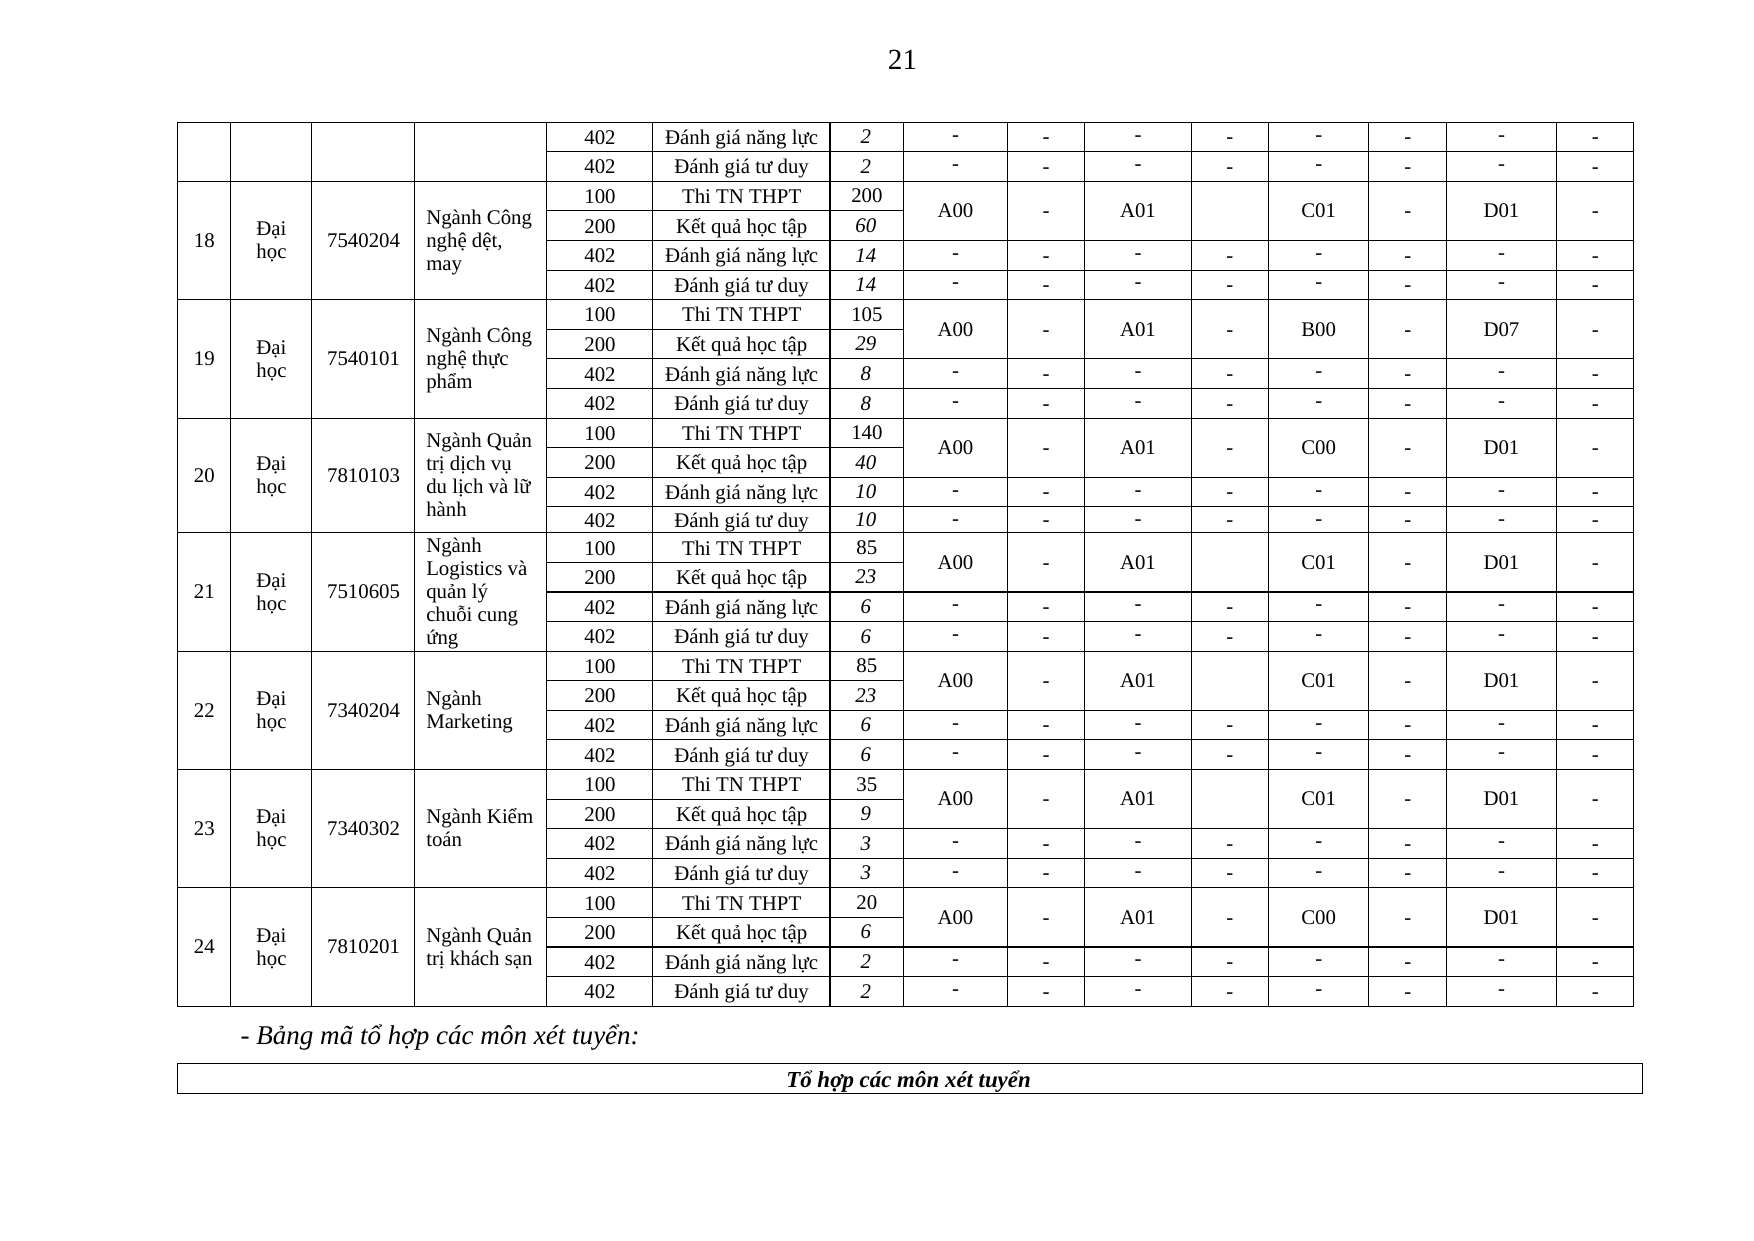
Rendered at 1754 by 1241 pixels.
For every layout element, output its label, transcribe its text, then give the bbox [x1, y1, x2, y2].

table_cell - [1008, 241, 1084, 269]
table_cell 14 [831, 271, 903, 299]
table_cell A00 [904, 182, 1007, 240]
table_cell 200 [547, 800, 652, 828]
table_cell - [1192, 622, 1268, 651]
table_cell - [1085, 389, 1191, 417]
table_cell - [1008, 829, 1084, 858]
table_cell - [1008, 652, 1084, 710]
table_cell Đánh giá tư duy [653, 859, 829, 887]
table_cell - [1269, 859, 1368, 887]
table_cell - [1192, 152, 1268, 181]
table_cell Thi TN THPT [653, 770, 829, 798]
table_cell A01 [1085, 182, 1191, 240]
table_cell - [1447, 241, 1556, 269]
table_cell Đại học [231, 652, 311, 769]
table_cell - [1085, 271, 1191, 299]
table_cell - [1269, 948, 1368, 976]
table_cell - [1192, 241, 1268, 269]
table_cell 100 [547, 182, 652, 210]
table_cell 6 [831, 711, 903, 739]
table_cell - [904, 622, 1007, 651]
table_cell Đại học [231, 182, 311, 299]
table_cell A00 [904, 652, 1007, 710]
table_cell 402 [547, 977, 652, 1006]
table_cell C01 [1269, 533, 1368, 591]
table_cell 10 [831, 478, 903, 506]
table_cell 3 [831, 829, 903, 858]
table_cell 23 [831, 681, 903, 710]
table_cell Kết quả học tập [653, 211, 829, 240]
table_cell 22 [178, 652, 230, 769]
table_cell - [1269, 711, 1368, 739]
table_cell - [904, 507, 1007, 532]
table_cell - [1447, 829, 1556, 858]
table_cell D01 [1447, 770, 1556, 828]
table_cell A01 [1085, 770, 1191, 828]
table_cell - [1557, 300, 1633, 358]
table_cell - [1369, 300, 1446, 358]
table_cell Đánh giá tư duy [653, 389, 829, 417]
table_cell 14 [831, 241, 903, 269]
table_cell 200 [547, 211, 652, 240]
table_cell 7810103 [312, 419, 414, 532]
table_cell - [1192, 271, 1268, 299]
table_cell - [1557, 241, 1633, 269]
table_cell - [1269, 593, 1368, 621]
table_cell 60 [831, 211, 903, 240]
table_cell - [1557, 182, 1633, 240]
table_cell - [1085, 123, 1191, 151]
table_cell 7340302 [312, 770, 414, 887]
table_cell - [1369, 770, 1446, 828]
table_cell D01 [1447, 419, 1556, 477]
table_cell Đánh giá năng lực [653, 123, 829, 151]
table_cell - [1269, 123, 1368, 151]
table_cell 23 [831, 563, 903, 591]
table_cell - [1269, 829, 1368, 858]
table_cell - [1269, 389, 1368, 417]
table_cell - [1008, 888, 1084, 946]
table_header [178, 1064, 1642, 1093]
table_cell - [904, 948, 1007, 976]
table_cell A00 [904, 770, 1007, 828]
table_cell - [1008, 182, 1084, 240]
table_cell 402 [547, 622, 652, 651]
table_cell 85 [831, 652, 903, 680]
table_cell 6 [831, 918, 903, 946]
table_cell - [1269, 359, 1368, 388]
table_cell A01 [1085, 652, 1191, 710]
table_cell - [1269, 622, 1368, 651]
table_cell - [1192, 389, 1268, 417]
table_cell - [1557, 770, 1633, 828]
table_cell - [1008, 948, 1084, 976]
table_cell - [1269, 740, 1368, 769]
table_cell Đánh giá năng lực [653, 711, 829, 739]
table_cell D01 [1447, 533, 1556, 591]
table_cell - [1369, 977, 1446, 1006]
table_cell Đánh giá năng lực [653, 948, 829, 976]
table_cell - [904, 271, 1007, 299]
table_cell Thi TN THPT [653, 300, 829, 329]
table_cell - [1447, 478, 1556, 506]
table_cell 2 [831, 123, 903, 151]
table_cell Thi TN THPT [653, 652, 829, 680]
table_cell - [1557, 948, 1633, 976]
table_cell 85 [831, 533, 903, 562]
table_cell - [1085, 977, 1191, 1006]
table_cell [1192, 770, 1268, 828]
table_cell 402 [547, 152, 652, 181]
table_cell - [1008, 300, 1084, 358]
table_cell - [904, 977, 1007, 1006]
table_cell 100 [547, 300, 652, 329]
table_cell - [1085, 711, 1191, 739]
table_cell [1192, 533, 1268, 591]
table_cell - [1008, 478, 1084, 506]
table_cell Kết quả học tập [653, 681, 829, 710]
table_cell 100 [547, 419, 652, 447]
table_cell - [904, 359, 1007, 388]
table_cell - [1269, 507, 1368, 532]
table_cell - [1557, 271, 1633, 299]
table_cell - [1369, 859, 1446, 887]
table_cell 200 [831, 182, 903, 210]
table_cell - [1192, 359, 1268, 388]
table_cell 402 [547, 359, 652, 388]
table_cell - [1269, 977, 1368, 1006]
table_cell C01 [1269, 770, 1368, 828]
table_cell - [1269, 271, 1368, 299]
table_cell Đánh giá năng lực [653, 359, 829, 388]
table_cell Kết quả học tập [653, 800, 829, 828]
table_cell - [1192, 711, 1268, 739]
table_cell 402 [547, 123, 652, 151]
table_cell 2 [831, 152, 903, 181]
table_cell - [1369, 241, 1446, 269]
table_cell D01 [1447, 652, 1556, 710]
table_cell - [1085, 241, 1191, 269]
table_cell - [1192, 123, 1268, 151]
table_cell - [904, 389, 1007, 417]
table_cell - [1369, 652, 1446, 710]
table_cell - [1369, 507, 1446, 532]
table_cell 402 [547, 859, 652, 887]
table_cell 19 [178, 300, 230, 417]
table_cell 29 [831, 330, 903, 358]
table_cell - [1008, 123, 1084, 151]
table_cell - [1447, 507, 1556, 532]
table_cell 6 [831, 593, 903, 621]
table_cell - [1008, 389, 1084, 417]
table_cell - [1192, 977, 1268, 1006]
table_cell - [1085, 740, 1191, 769]
table_cell C00 [1269, 888, 1368, 946]
table_cell - [1192, 740, 1268, 769]
table_cell - [1369, 359, 1446, 388]
table_cell 402 [547, 740, 652, 769]
table_cell 402 [547, 948, 652, 976]
table_cell - [1192, 507, 1268, 532]
table_cell - [1369, 152, 1446, 181]
table_cell - [1085, 478, 1191, 506]
table_cell - [1369, 593, 1446, 621]
table_cell 7540204 [312, 182, 414, 299]
table_cell - [1085, 622, 1191, 651]
table_cell - [1369, 948, 1446, 976]
table_cell - [1008, 271, 1084, 299]
table_cell 402 [547, 478, 652, 506]
table_cell Đánh giá năng lực [653, 241, 829, 269]
table_cell 100 [547, 888, 652, 917]
table_cell 7540101 [312, 300, 414, 417]
table_cell - [1085, 948, 1191, 976]
table_cell A01 [1085, 419, 1191, 477]
table_cell 6 [831, 740, 903, 769]
table_cell Kết quả học tập [653, 563, 829, 591]
table_cell - [1269, 152, 1368, 181]
table_cell 200 [547, 918, 652, 946]
table_cell - [1447, 859, 1556, 887]
table_cell B00 [1269, 300, 1368, 358]
table_cell - [904, 740, 1007, 769]
table_cell Thi TN THPT [653, 182, 829, 210]
table_cell - [1557, 859, 1633, 887]
table_cell 402 [547, 241, 652, 269]
table_cell - [1369, 478, 1446, 506]
table_cell A01 [1085, 300, 1191, 358]
table_cell Đánh giá tư duy [653, 622, 829, 651]
table_cell [1192, 652, 1268, 710]
table_cell - [1008, 593, 1084, 621]
table_cell - [1557, 829, 1633, 858]
table_cell - [1369, 711, 1446, 739]
table_cell - [1369, 182, 1446, 240]
table_cell - [1269, 241, 1368, 269]
table_cell Đánh giá tư duy [653, 740, 829, 769]
table_cell - [1369, 829, 1446, 858]
table_cell A01 [1085, 533, 1191, 591]
table_cell 10 [831, 507, 903, 532]
table_cell 402 [547, 389, 652, 417]
table_cell - [1008, 770, 1084, 828]
table_cell 7810201 [312, 888, 414, 1006]
table_cell 35 [831, 770, 903, 798]
table_cell 21 [178, 533, 230, 651]
table_cell 402 [547, 829, 652, 858]
table_cell Đánh giá năng lực [653, 829, 829, 858]
table_cell - [1447, 389, 1556, 417]
table_cell - [1557, 152, 1633, 181]
table_cell 9 [831, 800, 903, 828]
table_cell 23 [178, 770, 230, 887]
text - Bảng mã tổ hợp các môn xét tuyển: [165, 1019, 1639, 1050]
table_cell - [904, 478, 1007, 506]
table_cell 7340204 [312, 652, 414, 769]
table_cell - [1008, 533, 1084, 591]
table_cell - [1369, 123, 1446, 151]
table_cell [1192, 182, 1268, 240]
table_cell 8 [831, 359, 903, 388]
table_cell Kết quả học tập [653, 330, 829, 358]
table_cell Ngành Công nghệ dệt, may [415, 182, 546, 299]
table_cell Đánh giá năng lực [653, 593, 829, 621]
table_cell - [904, 152, 1007, 181]
table_cell Đánh giá tư duy [653, 152, 829, 181]
table_cell - [1369, 740, 1446, 769]
table_cell - [1369, 888, 1446, 946]
table_cell 2 [831, 948, 903, 976]
table_cell Ngành Quản trị khách sạn [415, 888, 546, 1006]
table_cell - [1557, 711, 1633, 739]
table_cell Kết quả học tập [653, 448, 829, 477]
table_cell D07 [1447, 300, 1556, 358]
table_cell - [1008, 740, 1084, 769]
table_cell Thi TN THPT [653, 419, 829, 447]
table_cell D01 [1447, 888, 1556, 946]
table_cell Thi TN THPT [653, 533, 829, 562]
table_cell C00 [1269, 419, 1368, 477]
table_cell - [1557, 123, 1633, 151]
table_cell Ngành Kiểm toán [415, 770, 546, 887]
table_cell - [1192, 948, 1268, 976]
table_cell 7510605 [312, 533, 414, 651]
table_cell 402 [547, 271, 652, 299]
table_cell 200 [547, 681, 652, 710]
table_cell 402 [547, 711, 652, 739]
table_cell 100 [547, 533, 652, 562]
table_cell 200 [547, 563, 652, 591]
table_cell - [1085, 359, 1191, 388]
table_cell Đánh giá tư duy [653, 271, 829, 299]
table_cell - [1447, 123, 1556, 151]
table_cell - [904, 829, 1007, 858]
table_cell - [1008, 507, 1084, 532]
table_cell A00 [904, 419, 1007, 477]
table_cell D01 [1447, 182, 1556, 240]
table_cell - [1008, 977, 1084, 1006]
table_cell - [1192, 829, 1268, 858]
table_cell C01 [1269, 182, 1368, 240]
table_cell - [1008, 859, 1084, 887]
table_cell - [1008, 419, 1084, 477]
table_cell - [1008, 711, 1084, 739]
table_cell - [904, 593, 1007, 621]
table_cell - [1192, 593, 1268, 621]
table_cell 40 [831, 448, 903, 477]
table_cell - [1369, 622, 1446, 651]
table_cell - [1557, 977, 1633, 1006]
table_cell A00 [904, 300, 1007, 358]
table_cell - [1557, 419, 1633, 477]
table_cell - [904, 241, 1007, 269]
table_cell Đánh giá năng lực [653, 478, 829, 506]
table_cell Đại học [231, 533, 311, 651]
table_cell - [1557, 888, 1633, 946]
table_cell - [1557, 740, 1633, 769]
table_cell - [1192, 300, 1268, 358]
table_cell - [1447, 977, 1556, 1006]
table_cell Đánh giá tư duy [653, 507, 829, 532]
table_cell Đại học [231, 770, 311, 887]
table_cell - [1447, 152, 1556, 181]
table_cell - [1447, 948, 1556, 976]
table_cell 2 [831, 977, 903, 1006]
table_cell - [1557, 533, 1633, 591]
table_cell 100 [547, 652, 652, 680]
table_cell - [1008, 152, 1084, 181]
table_cell 100 [547, 770, 652, 798]
table_cell Đại học [231, 888, 311, 1006]
table_cell Đánh giá tư duy [653, 977, 829, 1006]
table_cell - [1447, 271, 1556, 299]
table_cell 402 [547, 593, 652, 621]
table_cell - [1447, 359, 1556, 388]
table_cell - [1369, 389, 1446, 417]
table_cell 20 [178, 419, 230, 532]
table_cell 24 [178, 888, 230, 1006]
table_cell Ngành Quản trị dịch vụ du lịch và lữ hành [415, 419, 546, 532]
table_cell 6 [831, 622, 903, 651]
table_cell - [1369, 419, 1446, 477]
table_cell 200 [547, 448, 652, 477]
table_cell - [1369, 271, 1446, 299]
table_cell - [1557, 593, 1633, 621]
table_cell - [1085, 507, 1191, 532]
table_cell - [1447, 593, 1556, 621]
table_cell - [1192, 478, 1268, 506]
table_cell 105 [831, 300, 903, 329]
table_cell - [904, 123, 1007, 151]
table_cell Ngành Marketing [415, 652, 546, 769]
table_cell 140 [831, 419, 903, 447]
table_cell 200 [547, 330, 652, 358]
table_cell - [1085, 152, 1191, 181]
table_cell - [1557, 389, 1633, 417]
table_cell - [1557, 507, 1633, 532]
table_cell 3 [831, 859, 903, 887]
table_cell 20 [831, 888, 903, 917]
table_cell - [1192, 419, 1268, 477]
table_cell - [1085, 829, 1191, 858]
table_cell 8 [831, 389, 903, 417]
table_cell Đại học [231, 419, 311, 532]
table_cell A00 [904, 533, 1007, 591]
table_cell - [1557, 622, 1633, 651]
table_cell - [904, 859, 1007, 887]
table_cell A00 [904, 888, 1007, 946]
table_cell - [904, 711, 1007, 739]
table_cell Kết quả học tập [653, 918, 829, 946]
table_cell - [1085, 859, 1191, 887]
table_cell - [1008, 622, 1084, 651]
table_cell Thi TN THPT [653, 888, 829, 917]
table_cell - [1447, 740, 1556, 769]
table_cell - [1557, 359, 1633, 388]
table_cell - [1008, 359, 1084, 388]
table_cell - [1557, 652, 1633, 710]
table_cell - [1269, 478, 1368, 506]
table_cell - [1085, 593, 1191, 621]
table_cell Ngành Logistics và quản lý chuỗi cung ứng [415, 533, 546, 651]
table_cell - [1447, 711, 1556, 739]
table_cell - [1192, 888, 1268, 946]
table_cell - [1557, 478, 1633, 506]
table_cell - [1447, 622, 1556, 651]
table_cell Đại học [231, 300, 311, 417]
table_cell C01 [1269, 652, 1368, 710]
table_cell Ngành Công nghệ thực phẩm [415, 300, 546, 417]
table_cell - [1369, 533, 1446, 591]
table_cell 18 [178, 182, 230, 299]
table_cell A01 [1085, 888, 1191, 946]
table_cell - [1192, 859, 1268, 887]
table_cell 402 [547, 507, 652, 532]
